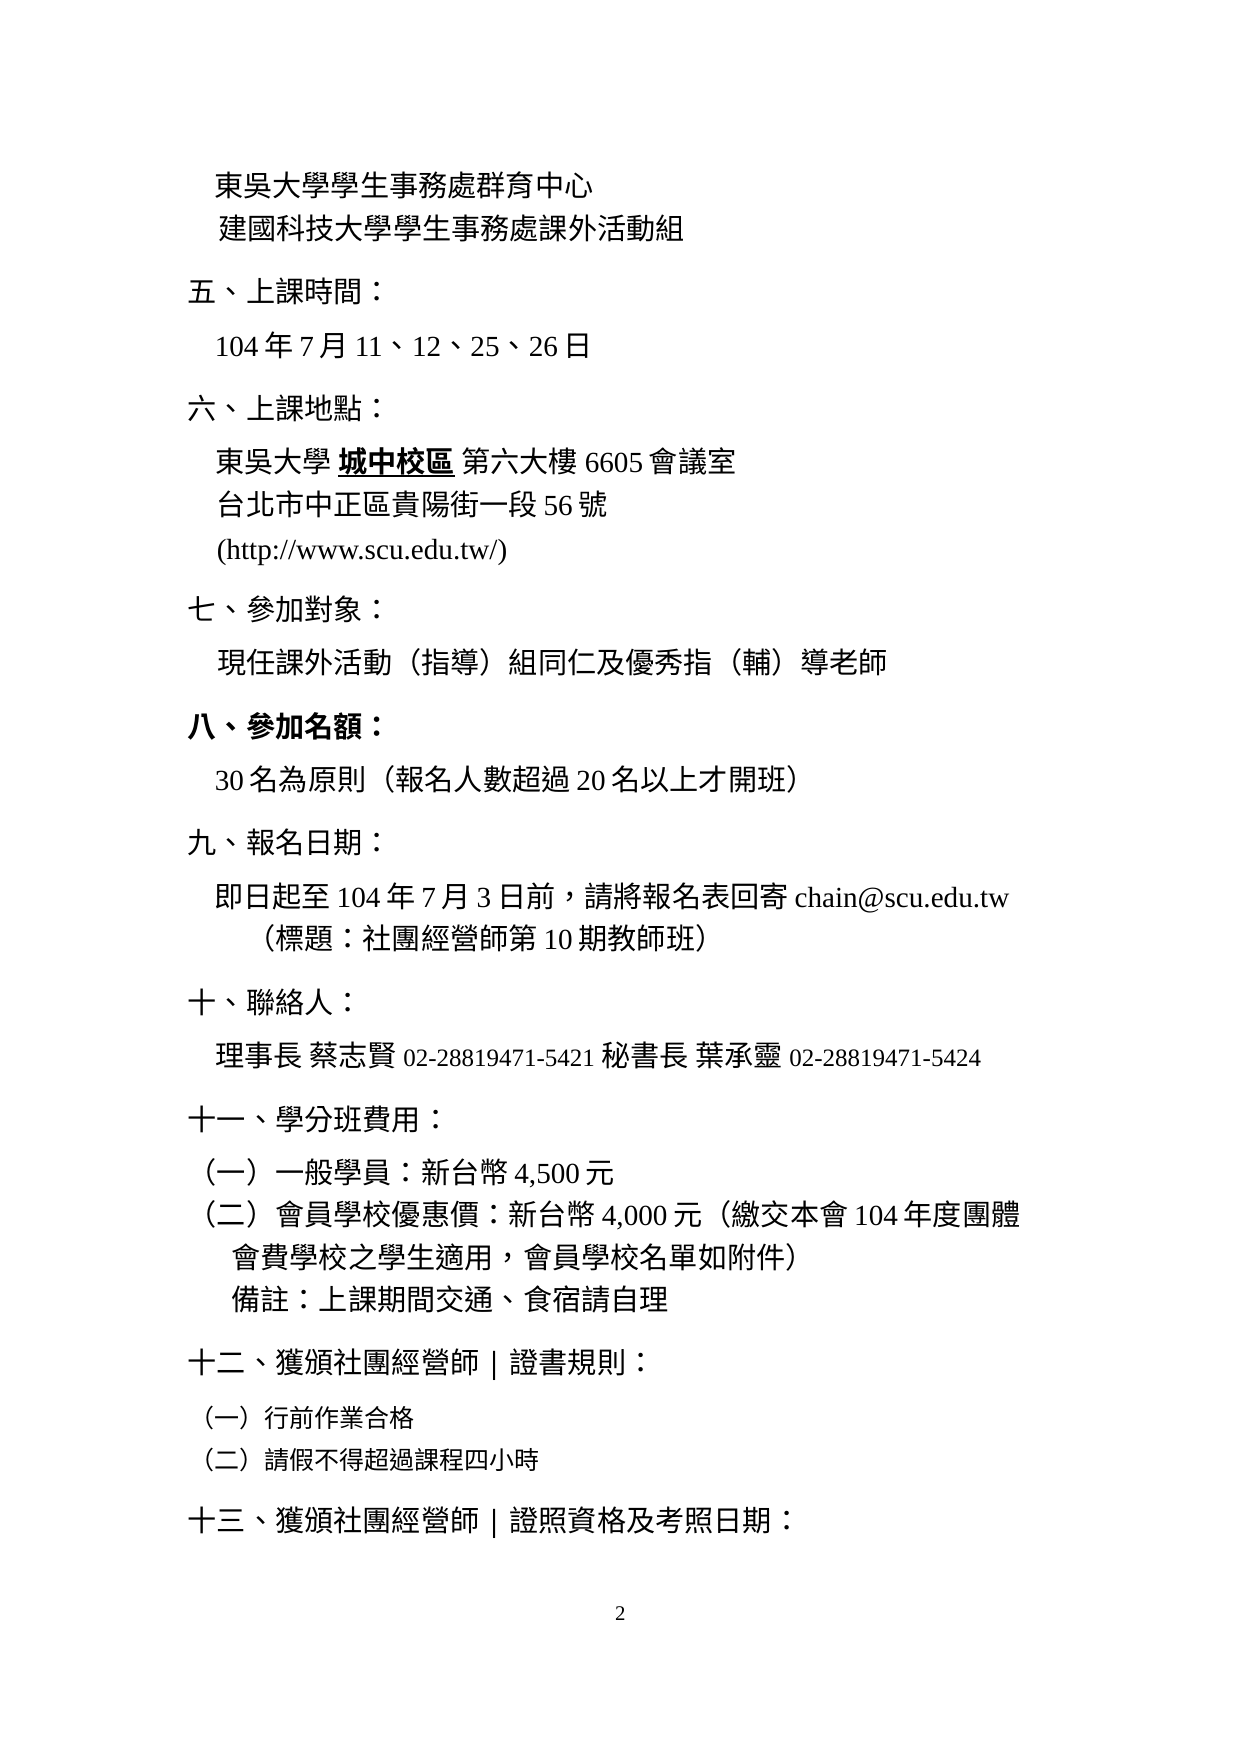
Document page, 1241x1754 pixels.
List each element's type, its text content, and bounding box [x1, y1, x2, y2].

text （二）會員學校優惠價：新台幣4,000元（繳交本會104年度團體 [187, 1192, 1053, 1234]
text 104年7月11、12、25、26日 [187, 322, 1053, 364]
text 十一、學分班費用： [187, 1086, 1053, 1138]
text 六、上課地點： [187, 376, 1053, 428]
text 理事長 蔡志賢 02-28819471-5421 秘書長 葉承靈 02-28819471-5424 [187, 1033, 1053, 1075]
text 七、參加對象： [187, 577, 1053, 629]
text 十三、獲頒社團經營師 | 證照資格及考照日期： [187, 1488, 1053, 1540]
text （二）請假不得超過課程四小時 [189, 1435, 1053, 1477]
text （一）行前作業合格 [189, 1393, 1053, 1435]
text 八、參加名額： [187, 693, 1053, 746]
text 十二、獲頒社團經營師 | 證書規則： [187, 1330, 1053, 1382]
text 即日起至104年7月3日前，請將報名表回寄chain@scu.edu.tw（標題：社團經營師第10期教師班） [187, 874, 1053, 958]
text （一）一般學員：新台幣4,500元 [187, 1150, 1053, 1192]
text 台北市中正區貴陽街一段56號 [187, 481, 1053, 524]
text 十、聯絡人： [187, 969, 1053, 1022]
text 會費學校之學生適用，會員學校名單如附件） [187, 1234, 1053, 1277]
text 五、上課時間： [187, 259, 1053, 311]
text 東吳大學學生事務處群育中心 [187, 163, 1053, 205]
text (http://www.scu.edu.tw/) [187, 524, 1053, 565]
text 備註：上課期間交通、食宿請自理 [187, 1277, 1053, 1319]
text 建國科技大學學生事務處課外活動組 [187, 205, 1053, 248]
text 東吳大學 城中校區 第六大樓 6605會議室 [187, 439, 1053, 481]
text 九、報名日期： [187, 810, 1053, 862]
text 30名為原則（報名人數超過20名以上才開班） [187, 757, 1053, 799]
text 現任課外活動（指導）組同仁及優秀指（輔）導老師 [187, 640, 1053, 682]
